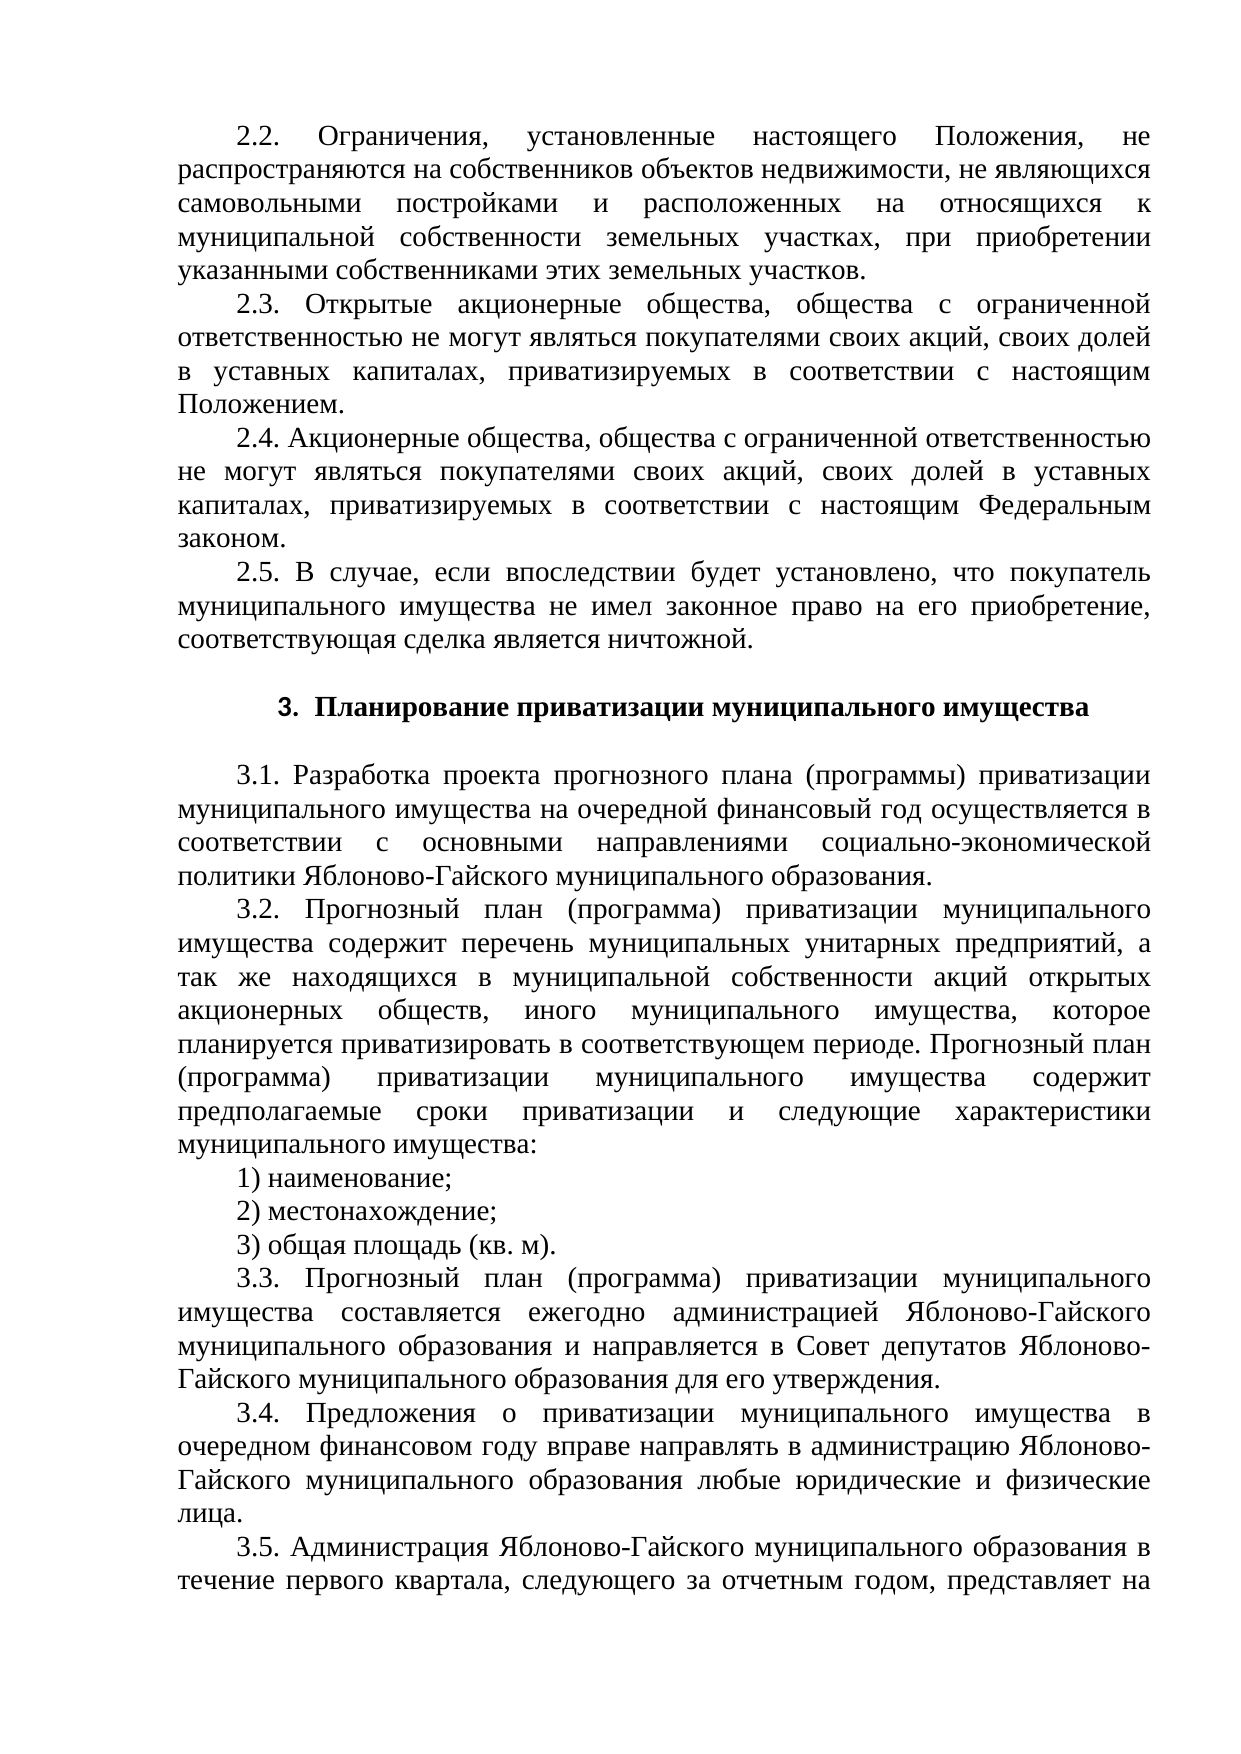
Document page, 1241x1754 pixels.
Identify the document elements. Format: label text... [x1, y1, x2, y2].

text 2.2. Ограничения, установленные настоящего Положения, не распространяются на собственников объектов недвижимости, не являющихся самовольными постройками и расположенных на относящихся к муниципальной собственности земельных участках, при приобретении указанными собственниками этих земельных участков. [177, 118, 1152, 286]
list Планирование приватизации муниципального имущества [215, 688, 1152, 724]
text 1) наименование; [177, 1160, 1152, 1193]
text 2.3. Открытые акционерные общества, общества с ограниченной ответственностью не могут являться покупателями своих акций, своих долей в уставных капиталах, приватизируемых в соответствии с настоящим Положением. [177, 286, 1152, 420]
text 2.4. Акционерные общества, общества с ограниченной ответственностью не могут являться покупателями своих акций, своих долей в уставных капиталах, приватизируемых в соответствии с настоящим Федеральным законом. [177, 420, 1152, 554]
text 2) местонахождение; [177, 1193, 1152, 1227]
text 3.3. Прогнозный план (программа) приватизации муниципального имущества составляется ежегодно администрацией Яблоново-Гайского муниципального образования и направляется в Совет депутатов Яблоново-Гайского муниципального образования для его утверждения. [177, 1261, 1152, 1395]
text 3.4. Предложения о приватизации муниципального имущества в очередном финансовом году вправе направлять в администрацию Яблоново-Гайского муниципального образования любые юридические и физические лица. [177, 1395, 1152, 1529]
text 3.2. Прогнозный план (программа) приватизации муниципального имущества содержит перечень муниципальных унитарных предприятий, а так же находящихся в муниципальной собственности акций открытых акционерных обществ, иного муниципального имущества, которое планируется приватизировать в соответствующем периоде. Прогнозный план (программа) приватизации муниципального имущества содержит предполагаемые сроки приватизации и следующие характеристики муниципального имущества: [177, 892, 1152, 1160]
text 2.5. В случае, если впоследствии будет установлено, что покупатель муниципального имущества не имел законное право на его приобретение, соответствующая сделка является ничтожной. [177, 554, 1152, 655]
text 3.1. Разработка проекта прогнозного плана (программы) приватизации муниципального имущества на очередной финансовый год осуществляется в соответствии с основными направлениями социально-экономической политики Яблоново-Гайского муниципального образования. [177, 757, 1152, 892]
text 3) общая площадь (кв. м). [177, 1227, 1152, 1261]
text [177, 1529, 1152, 1596]
